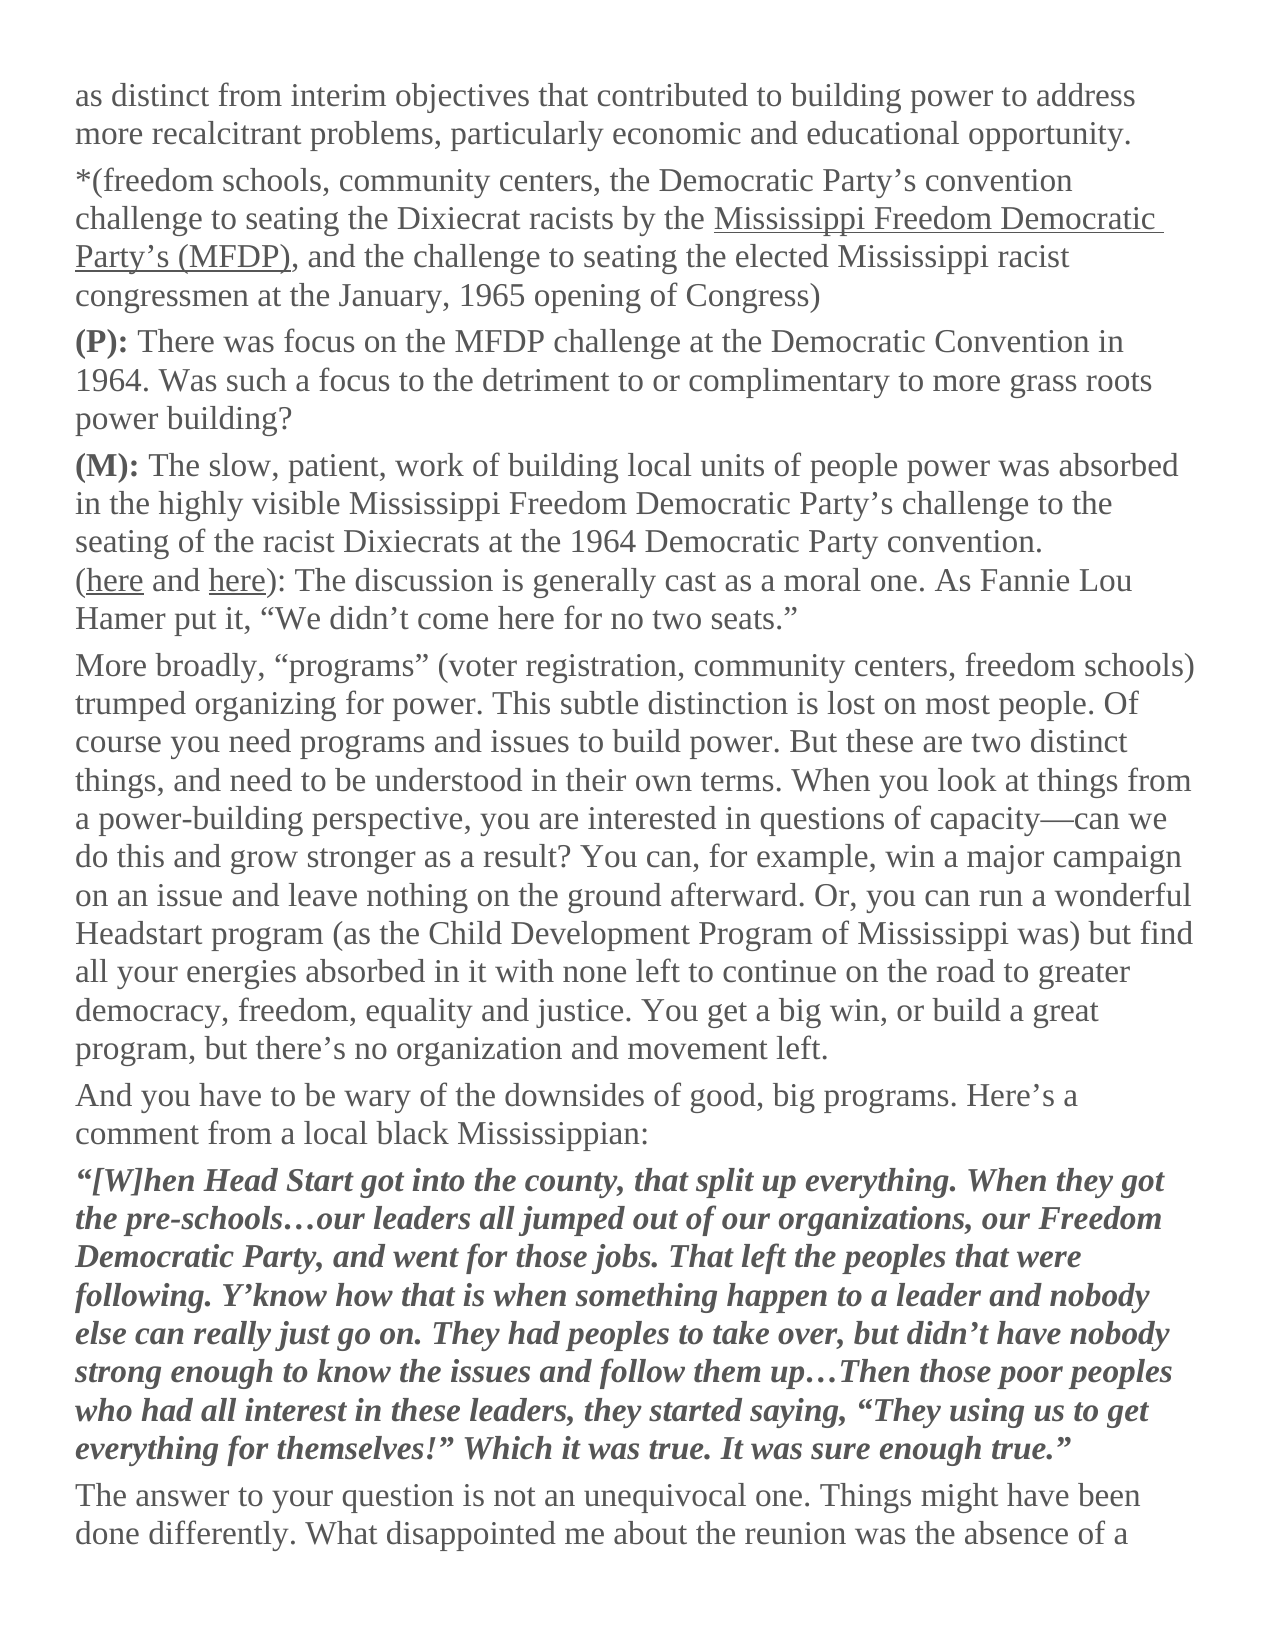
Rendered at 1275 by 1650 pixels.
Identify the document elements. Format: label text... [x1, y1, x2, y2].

text More broadly, “programs” (voter registration, community centers, freedom schools) trumped organizing for power. This subtle distinction is lost on most people. Of course you need programs and issues to build power. But these are two distinct things, and need to be understood in their own terms. When you look at things from a power-building perspective, you are interested in questions of capacity—can we do this and grow stronger as a result? You can, for example, win a major campaign on an issue and leave nothing on the ground afterward. Or, you can run a wonderful Headstart program (as the Child Development Program of Mississippi was) but find all your energies absorbed in it with none left to continue on the road to greater democracy, freedom, equality and justice. You get a big win, or build a great program, but there’s no organization and movement left. [75, 645, 1200, 1067]
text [75, 75, 1200, 152]
text “[W]hen Head Start got into the county, that split up everything. When they got the pre-schools…our leaders all jumped out of our organizations, our Freedom Democratic Party, and went for those jobs. That left the peoples that were following. Y’know how that is when something happen to a leader and nobody else can really just go on. They had peoples to take over, but didn’t have nobody strong enough to know the issues and follow them up…Then those poor peoples who had all interest in these leaders, they started saying, “They using us to get everything for themselves!” Which it was true. It was sure enough true.” [75, 1160, 1200, 1467]
text (P): There was focus on the MFDP challenge at the Democratic Convention in 1964. Was such a focus to the detriment to or complimentary to more grass roots power building? [75, 322, 1200, 437]
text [75, 1475, 1200, 1552]
text *(freedom schools, community centers, the Democratic Party’s convention challenge to seating the Dixiecrat racists by the Mississippi Freedom Democratic Party’s (MFDP), and the challenge to seating the elected Mississippi racist congressmen at the January, 1965 opening of Congress) [75, 160, 1200, 313]
text And you have to be wary of the downsides of good, big programs. Here’s a comment from a local black Mississippian: [75, 1075, 1200, 1152]
text (M): The slow, patient, work of building local units of people power was absorbed in the highly visible Mississippi Freedom Democratic Party’s challenge to the seating of the racist Dixiecrats at the 1964 Democratic Party convention. (here and here): The discussion is generally cast as a moral one. As Fannie Lou Hamer put it, “We didn’t come here for no two seats.” [75, 445, 1200, 637]
